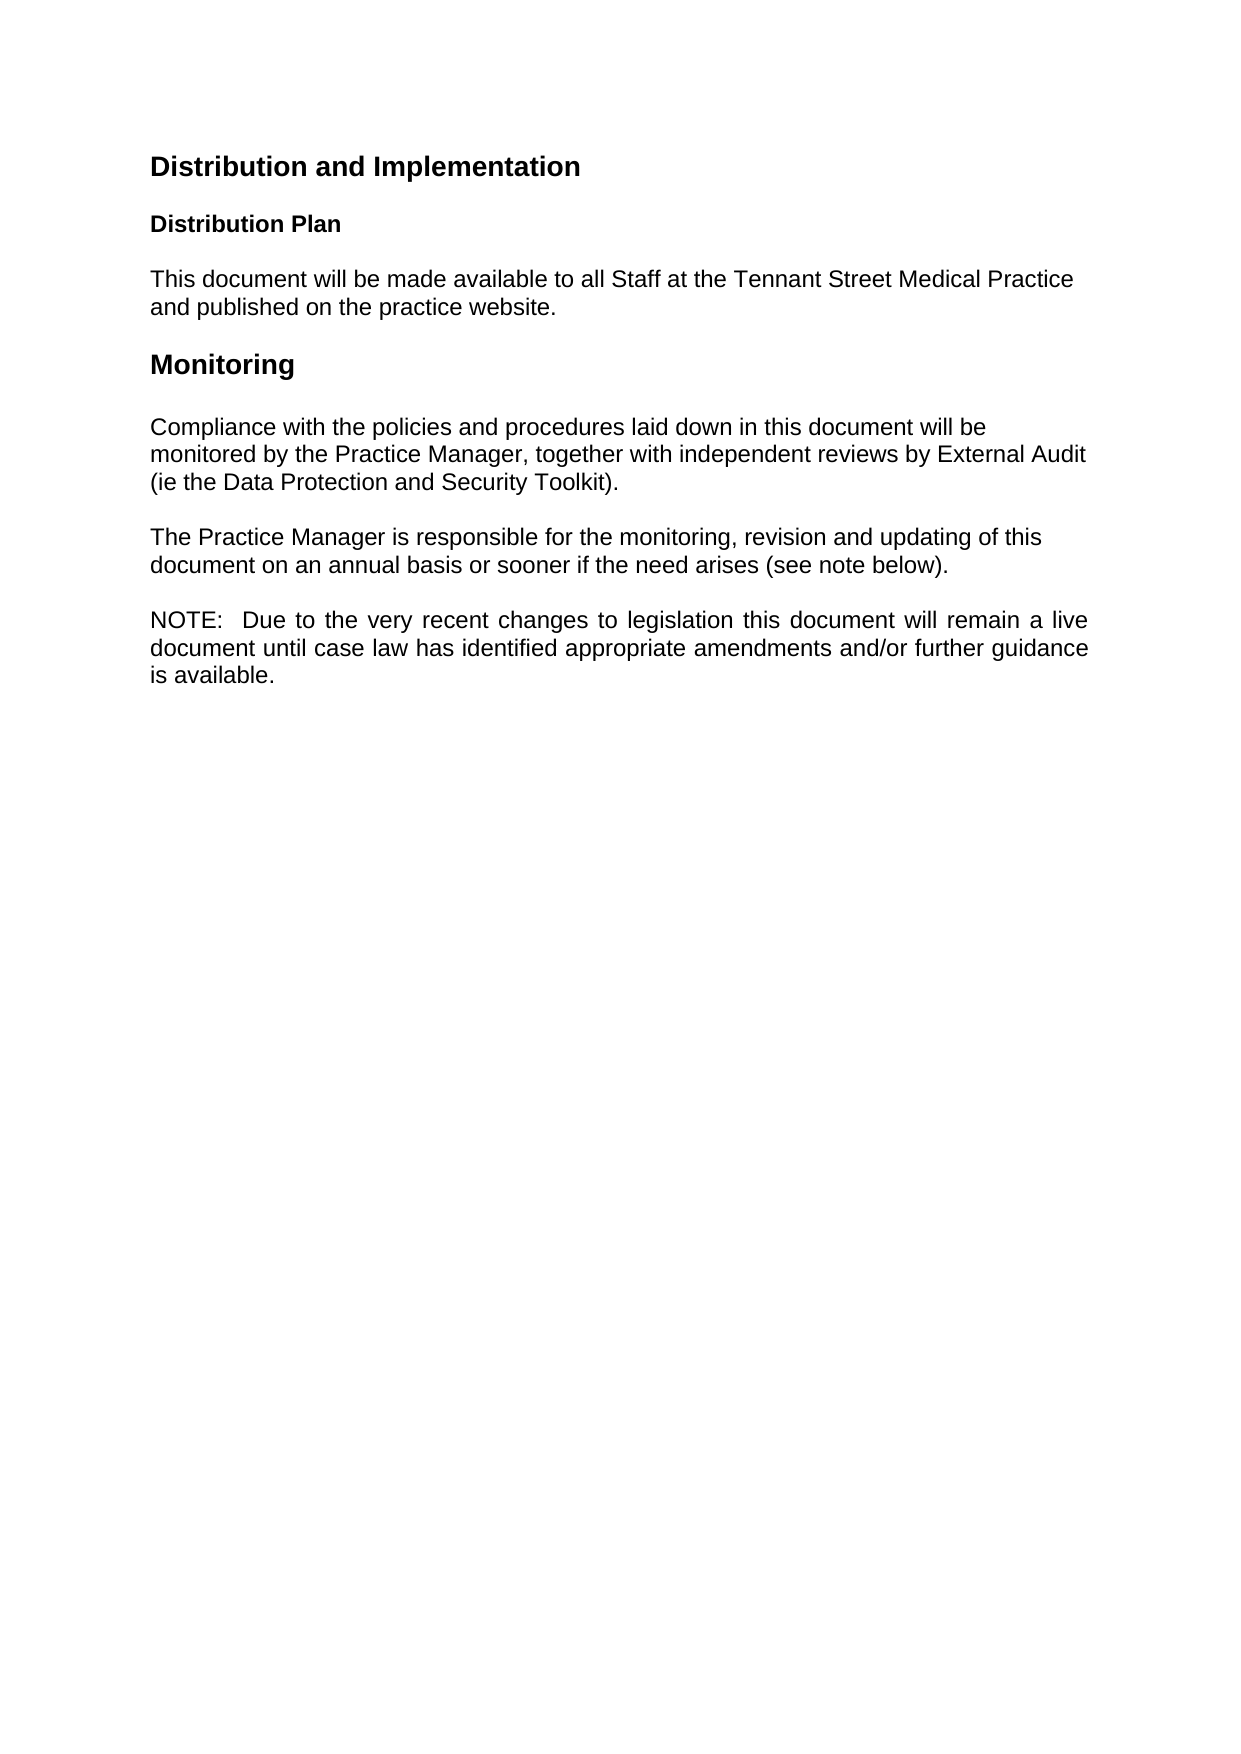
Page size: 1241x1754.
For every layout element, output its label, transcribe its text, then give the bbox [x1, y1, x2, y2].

text This document will be made available to all Staff at the Tennant Street Medical Practice and published on the practice website. [150, 265, 1090, 320]
text The Practice Manager is responsible for the monitoring, revision and updating of this document on an annual basis or sooner if the need arises (see note below). [150, 523, 1090, 578]
text Compliance with the policies and procedures laid down in this document will be monitored by the Practice Manager, together with independent reviews by External Audit (ie the Data Protection and Security Toolkit). [150, 413, 1090, 496]
text Monitoring [150, 348, 1090, 380]
text Distribution and Implementation [150, 150, 1090, 182]
text NOTE: Due to the very recent changes to legislation this document will remain a live document until case law has identified appropriate amendments and/or further guidance is available. [150, 606, 1090, 689]
text Distribution Plan [150, 210, 1090, 238]
